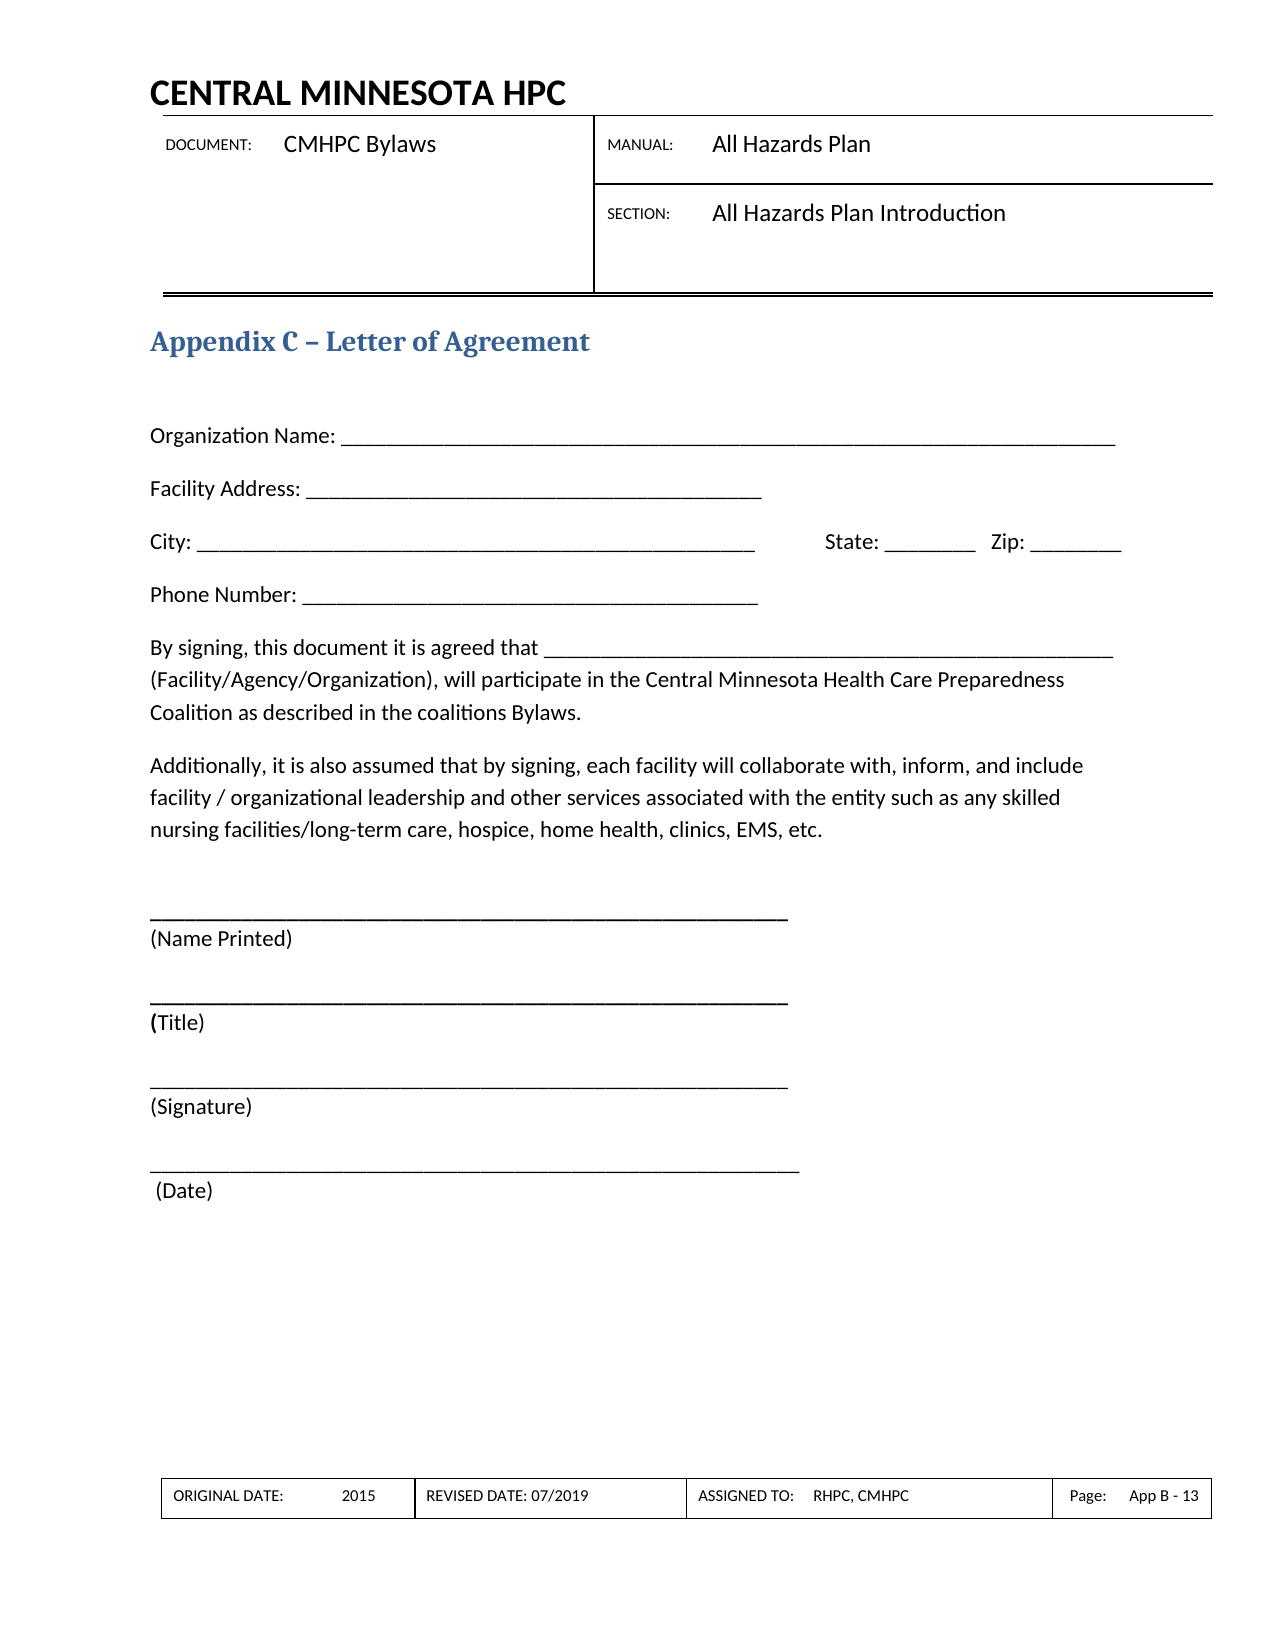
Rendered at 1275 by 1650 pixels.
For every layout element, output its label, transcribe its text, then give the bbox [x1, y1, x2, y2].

text Additionally, it is also assumed that by signing, each facility will collaborate with, inform, and include facility / organizational leadership and other services associated with the entity such as any skilled nursing facilities/long-term care, hospice, home health, clinics, EMS, etc. [150, 751, 1125, 843]
text ________________________________________________________ [150, 980, 1125, 1008]
text (Name Printed) [150, 924, 1125, 952]
text (Date) [150, 1176, 1125, 1204]
text ________________________________________________________ [150, 1064, 1125, 1092]
subtitle Appendix C – Letter of Agreement [150, 325, 1125, 358]
text City: _________________________________________________ State: ________ Zip: ________ [150, 527, 1125, 555]
text By signing, this document it is agreed that __________________________________________________ (Facility/Agency/Organization), will participate in the Central Minnesota Health Care Preparedness Coalition as described in the coalitions Bylaws. [150, 633, 1125, 726]
text Facility Address: ________________________________________ [150, 474, 1125, 502]
text (Signature) [150, 1092, 1125, 1120]
text Organization Name: ____________________________________________________________________ [150, 421, 1125, 449]
text (Title) [150, 1008, 1125, 1036]
text Phone Number: ________________________________________ [150, 580, 1125, 608]
text ________________________________________________________ [150, 896, 1125, 924]
text _________________________________________________________ [150, 1148, 1125, 1176]
